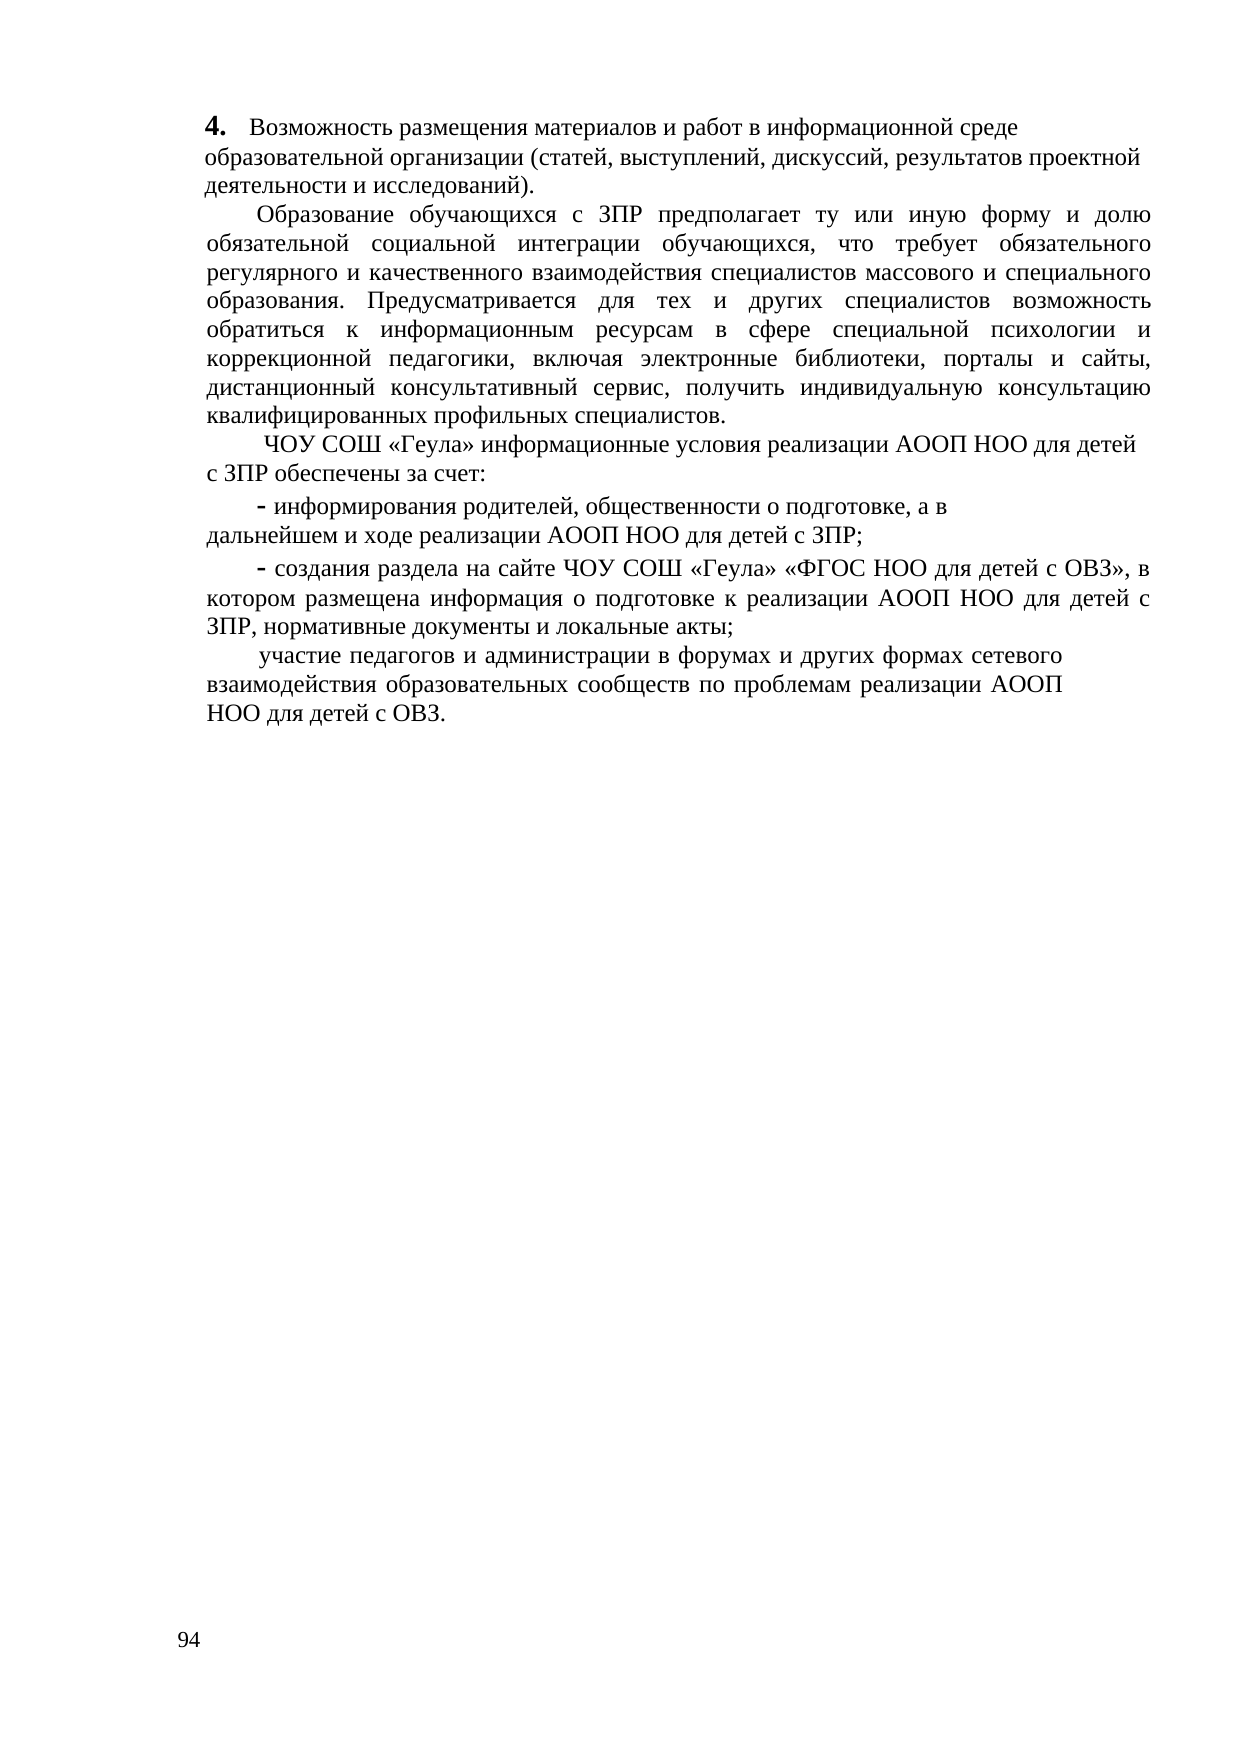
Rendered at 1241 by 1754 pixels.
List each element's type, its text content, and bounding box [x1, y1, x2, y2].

list Возможность размещения материалов и работ в информационной среде образовательной организации (статей, выступлений, дискуссий, результатов проектной деятельности и исследований). [204, 108, 1147, 199]
list информирования родителей, общественности о подготовке, а в дальнейшем и ходе реализации АООП НОО для детей с ЗПР; [206, 487, 1059, 549]
text участие педагогов и администрации в форумах и других формах сетевого взаимодействия образовательных сообществ по проблемам реализации АООП НОО для детей с ОВЗ. [206, 640, 1064, 726]
text Образование обучающихся с ЗПР предполагает ту или иную форму и долю обязательной социальной интеграции обучающихся, что требует обязательного регулярного и качественного взаимодействия специалистов массового и специального образования. Предусматривается для тех и других специалистов возможность обратиться к информационным ресурсам в сфере специальной психологии и коррекционной педагогики, включая электронные библиотеки, порталы и сайты, дистанционный консультативный сервис, получить индивидуальную консультацию квалифицированных профильных специалистов. [206, 199, 1152, 429]
text ЧОУ СОШ «Геула» информационные условия реализации АООП НОО для детей с ЗПР обеспечены за счет: [206, 429, 1139, 487]
list создания раздела на сайте ЧОУ СОШ «Геула» «ФГОС НОО для детей с ОВЗ», в котором размещена информация о подготовке к реализации АООП НОО для детей с ЗПР, нормативные документы и локальные акты; [206, 549, 1152, 640]
